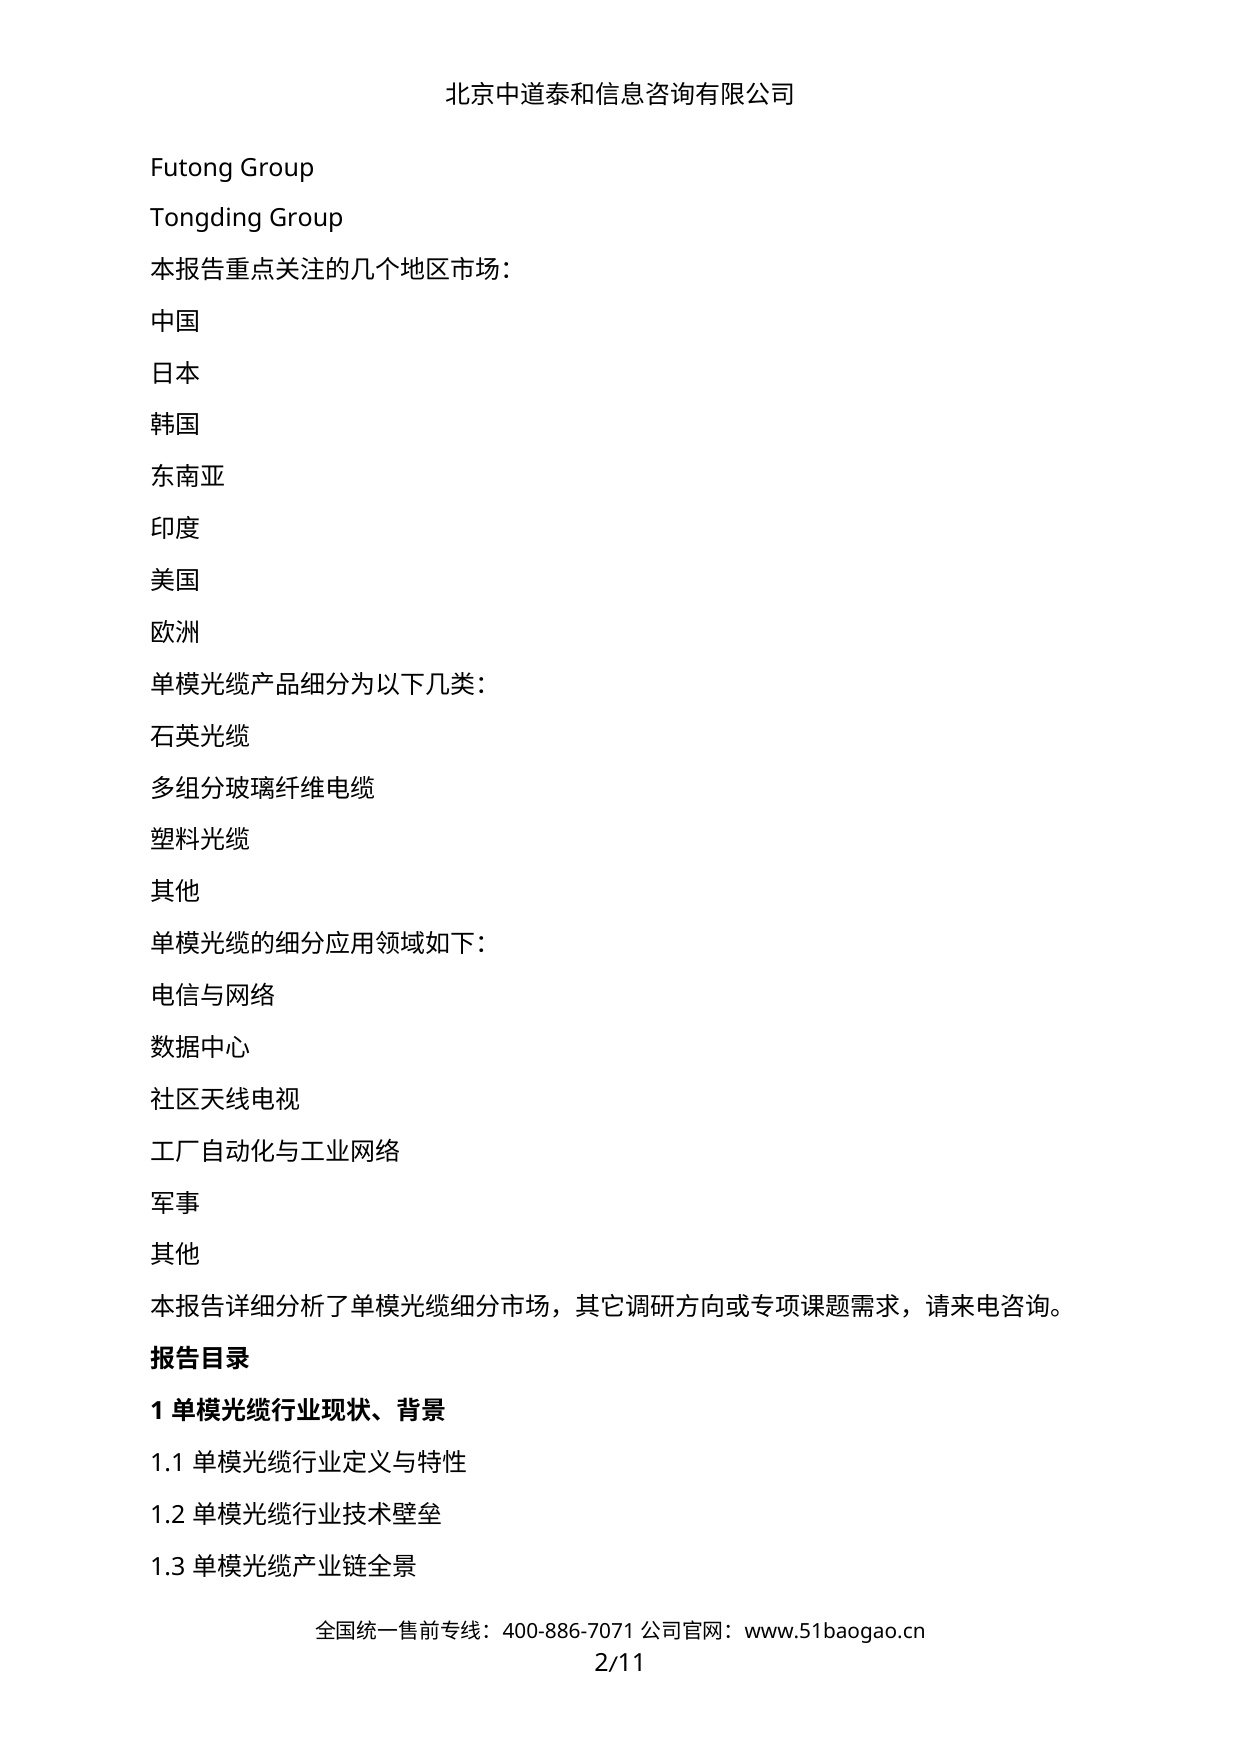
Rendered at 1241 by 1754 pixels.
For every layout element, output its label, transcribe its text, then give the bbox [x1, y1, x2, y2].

text Tongding Group [150, 200, 1090, 234]
text 中国 [150, 301, 1090, 337]
text 石英光缆 [150, 716, 1090, 752]
text 其他 [150, 1235, 1090, 1271]
text 报告目录 [150, 1339, 1090, 1375]
text 单模光缆产品细分为以下几类： [150, 664, 1090, 701]
text 其他 [150, 872, 1090, 908]
text 东南亚 [150, 457, 1090, 493]
text 1.1 单模光缆行业定义与特性 [150, 1442, 1090, 1479]
text 塑料光缆 [150, 820, 1090, 856]
text 单模光缆的细分应用领域如下： [150, 924, 1090, 960]
text 美国 [150, 561, 1090, 597]
text 本报告详细分析了单模光缆细分市场，其它调研方向或专项课题需求，请来电咨询。 [150, 1287, 1090, 1323]
text Futong Group [150, 150, 1090, 184]
text 多组分玻璃纤维电缆 [150, 768, 1090, 804]
text 军事 [150, 1183, 1090, 1219]
text 日本 [150, 353, 1090, 389]
text 工厂自动化与工业网络 [150, 1131, 1090, 1167]
text 社区天线电视 [150, 1079, 1090, 1116]
text 印度 [150, 509, 1090, 545]
text 韩国 [150, 405, 1090, 441]
text 电信与网络 [150, 976, 1090, 1012]
text 1.3 单模光缆产业链全景 [150, 1546, 1090, 1582]
text 1.2 单模光缆行业技术壁垒 [150, 1494, 1090, 1531]
text 数据中心 [150, 1027, 1090, 1064]
text 本报告重点关注的几个地区市场： [150, 249, 1090, 286]
text 1 单模光缆行业现状、背景 [150, 1391, 1090, 1427]
text 欧洲 [150, 612, 1090, 649]
